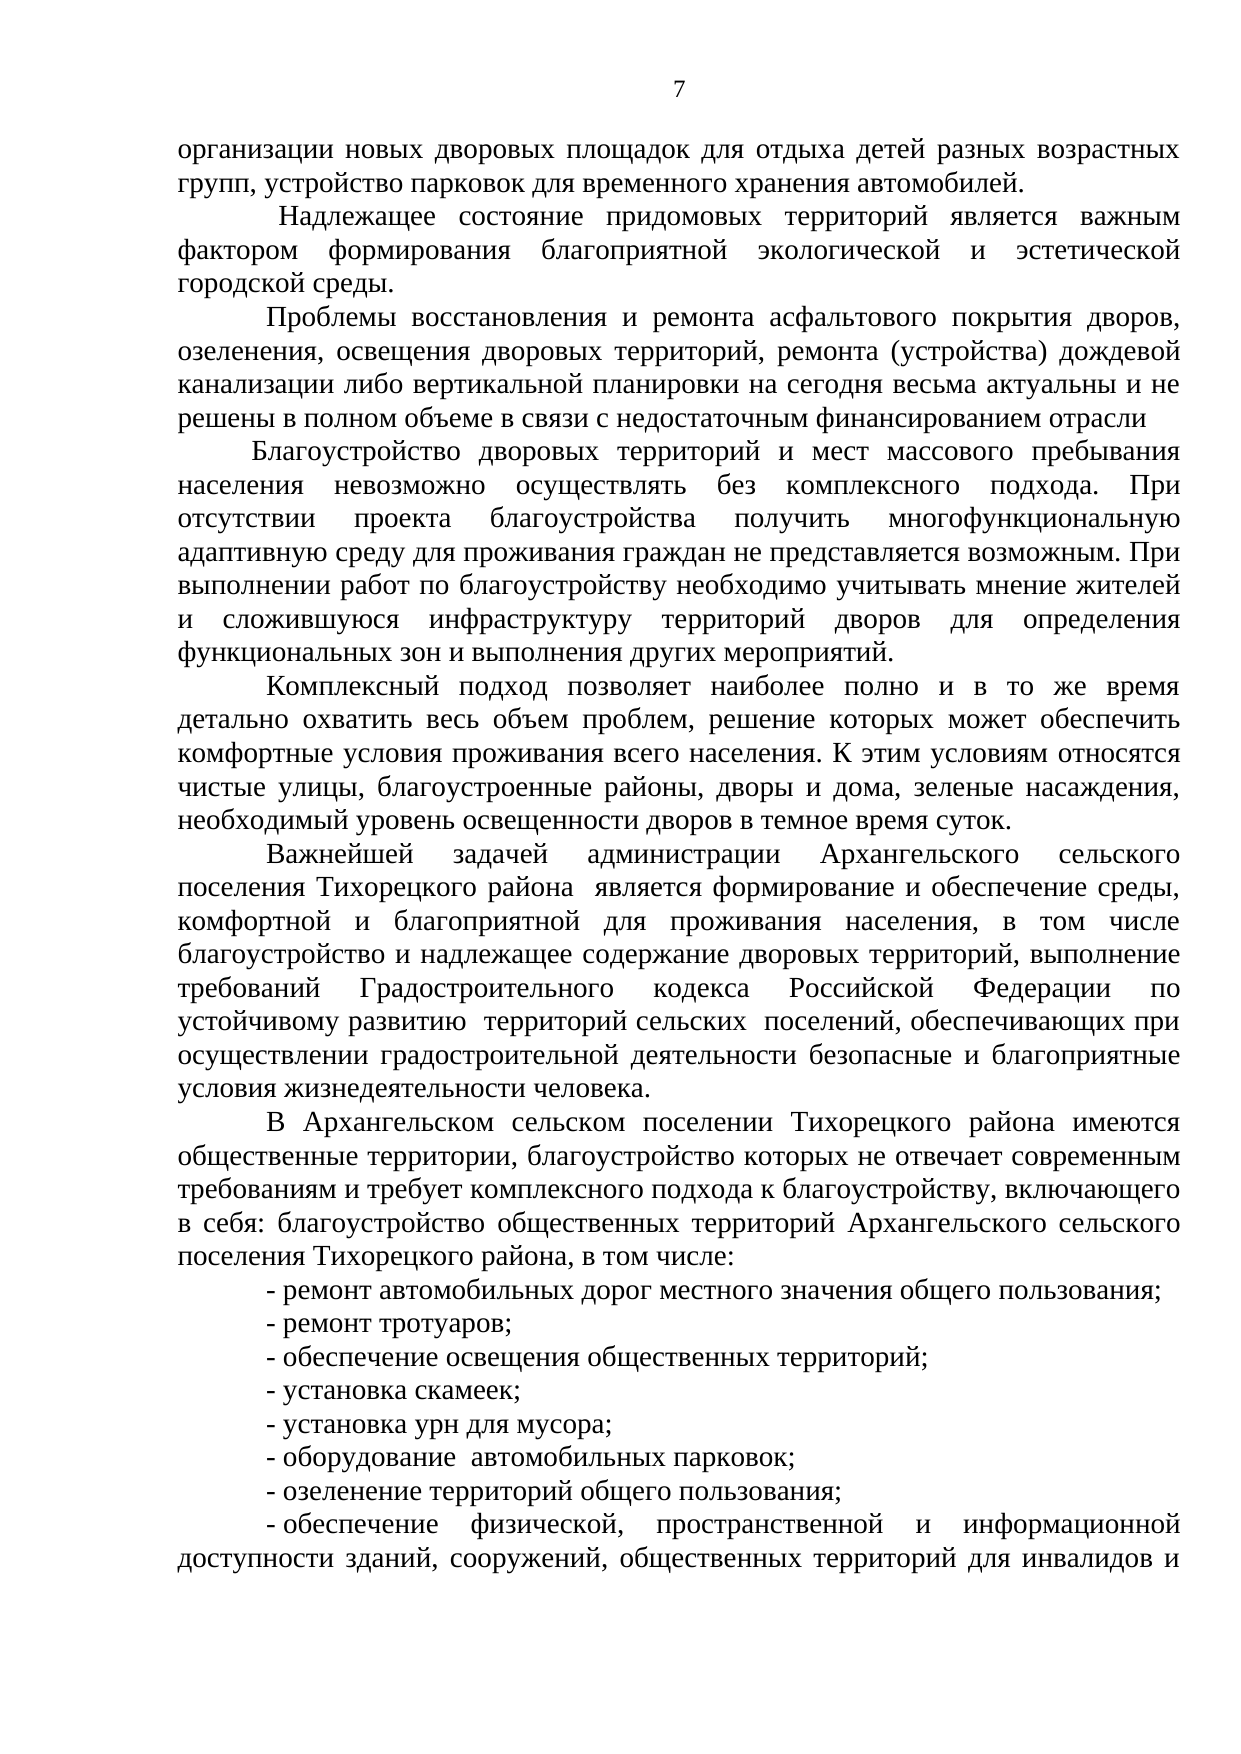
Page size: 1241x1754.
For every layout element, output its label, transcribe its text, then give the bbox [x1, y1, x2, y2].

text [177, 131, 1181, 198]
text В Архангельском сельском поселении Тихорецкого района имеются общественные территории, благоустройство которых не отвечает современным требованиям и требует комплексного подхода к благоустройству, включающего в себя: благоустройство общественных территорий Архангельского сельского поселения Тихорецкого района, в том числе: [177, 1104, 1181, 1272]
text Надлежащее состояние придомовых территорий является важным фактором формирования благоприятной экологической и эстетической городской среды. [177, 198, 1181, 299]
text - оборудование автомобильных парковок; [177, 1439, 1181, 1473]
text Проблемы восстановления и ремонта асфальтового покрытия дворов, озеленения, освещения дворовых территорий, ремонта (устройства) дождевой канализации либо вертикальной планировки на сегодня весьма актуальны и не решены в полном объеме в связи с недостаточным финансированием отрасли [177, 299, 1181, 433]
text - озеленение территорий общего пользования; [177, 1473, 1181, 1507]
text Важнейшей задачей администрации Архангельского сельского поселения Тихорецкого района является формирование и обеспечение среды, комфортной и благоприятной для проживания населения, в том числе благоустройство и надлежащее содержание дворовых территорий, выполнение требований Градостроительного кодекса Российской Федерации по устойчивому развитию территорий сельских поселений, обеспечивающих при осуществлении градостроительной деятельности безопасные и благоприятные условия жизнедеятельности человека. [177, 836, 1181, 1104]
text Благоустройство дворовых территорий и мест массового пребывания населения невозможно осуществлять без комплексного подхода. При отсутствии проекта благоустройства получить многофункциональную адаптивную среду для проживания граждан не представляется возможным. При выполнении работ по благоустройству необходимо учитывать мнение жителей и сложившуюся инфраструктуру территорий дворов для определения функциональных зон и выполнения других мероприятий. [177, 433, 1181, 668]
text - установка урн для мусора; [177, 1406, 1181, 1439]
text - ремонт автомобильных дорог местного значения общего пользования; [177, 1272, 1181, 1305]
text Комплексный подход позволяет наиболее полно и в то же время детально охватить весь объем проблем, решение которых может обеспечить комфортные условия проживания всего населения. К этим условиям относятся чистые улицы, благоустроенные районы, дворы и дома, зеленые насаждения, необходимый уровень освещенности дворов в темное время суток. [177, 668, 1181, 836]
text - обеспечение освещения общественных территорий; [177, 1339, 1181, 1372]
text - установка скамеек; [177, 1372, 1181, 1406]
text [177, 1507, 1181, 1574]
text - ремонт тротуаров; [177, 1305, 1181, 1339]
